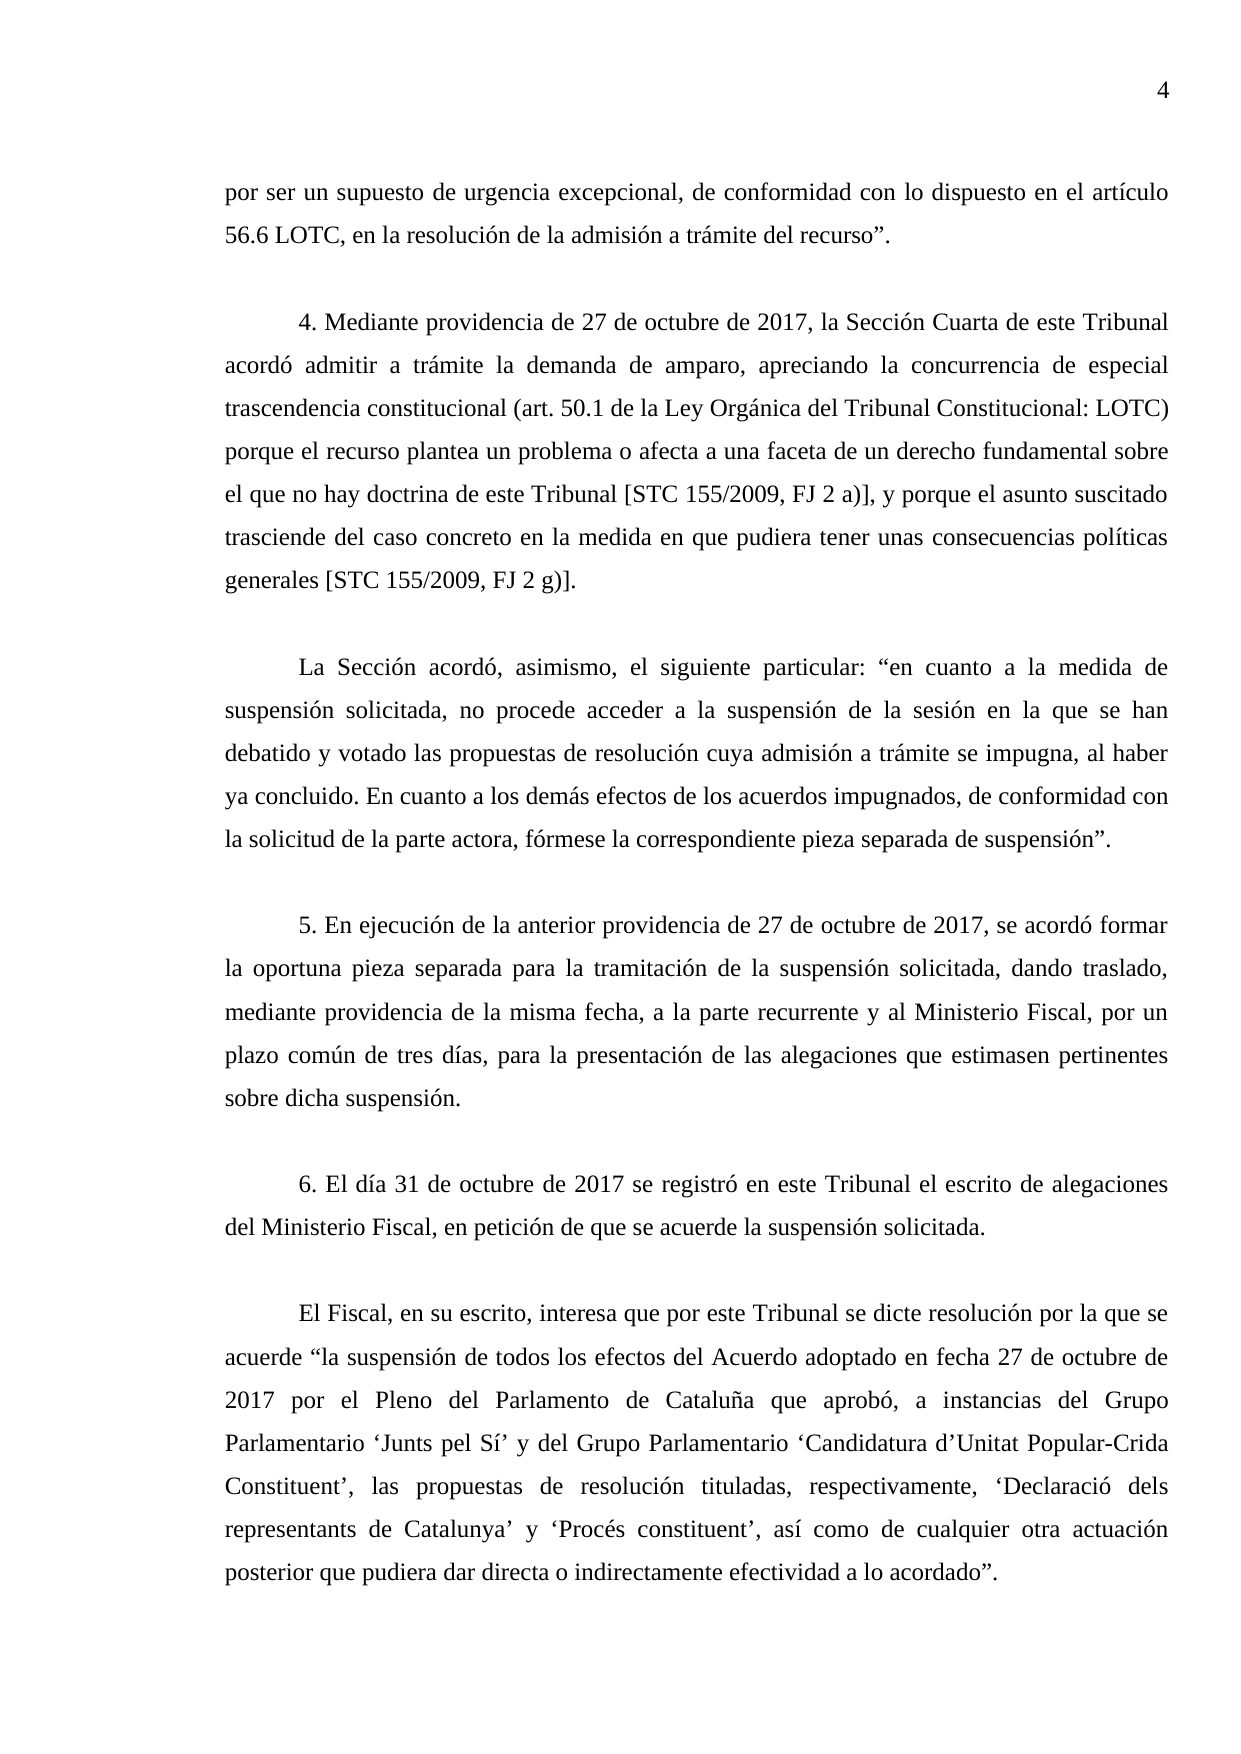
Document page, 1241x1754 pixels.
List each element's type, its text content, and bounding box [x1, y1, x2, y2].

text 5. En ejecución de la anterior providencia de 27 de octubre de 2017, se acordó formar la oportuna pieza separada para la tramitación de la suspensión solicitada, dando traslado, mediante providencia de la misma fecha, a la parte recurrente y al Ministerio Fiscal, por un plazo común de tres días, para la presentación de las alegaciones que estimasen pertinentes sobre dicha suspensión. [224, 910, 1169, 1112]
text 4. Mediante providencia de 27 de octubre de 2017, la Sección Cuarta de este Tribunal acordó admitir a trámite la demanda de amparo, apreciando la concurrencia de especial trascendencia constitucional (art. 50.1 de la Ley Orgánica del Tribunal Constitucional: LOTC) porque el recurso plantea un problema o afecta a una faceta de un derecho fundamental sobre el que no hay doctrina de este Tribunal [STC 155/2009, FJ 2 a)], y porque el asunto suscitado trasciende del caso concreto en la medida en que pudiera tener unas consecuencias políticas generales [STC 155/2009, FJ 2 g)]. [224, 307, 1169, 594]
text La Sección acordó, asimismo, el siguiente particular: “en cuanto a la medida de suspensión solicitada, no procede acceder a la suspensión de la sesión en la que se han debatido y votado las propuestas de resolución cuya admisión a trámite se impugna, al haber ya concluido. En cuanto a los demás efectos de los acuerdos impugnados, de conformidad con la solicitud de la parte actora, fórmese la correspondiente pieza separada de suspensión”. [224, 652, 1169, 853]
text 6. El día 31 de octubre de 2017 se registró en este Tribunal el escrito de alegaciones del Ministerio Fiscal, en petición de que se acuerde la suspensión solicitada. [224, 1169, 1169, 1241]
text El Fiscal, en su escrito, interesa que por este Tribunal se dicte resolución por la que se acuerde “la suspensión de todos los efectos del Acuerdo adoptado en fecha 27 de octubre de 2017 por el Pleno del Parlamento de Cataluña que aprobó, a instancias del Grupo Parlamentario ‘Junts pel Sí’ y del Grupo Parlamentario ‘Candidatura d’Unitat Popular-Crida Constituent’, las propuestas de resolución tituladas, respectivamente, ‘Declaració dels representants de Catalunya’ y ‘Procés constituent’, así como de cualquier otra actuación posterior que pudiera dar directa o indirectamente efectividad a lo acordado”. [224, 1298, 1169, 1586]
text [224, 177, 1169, 249]
